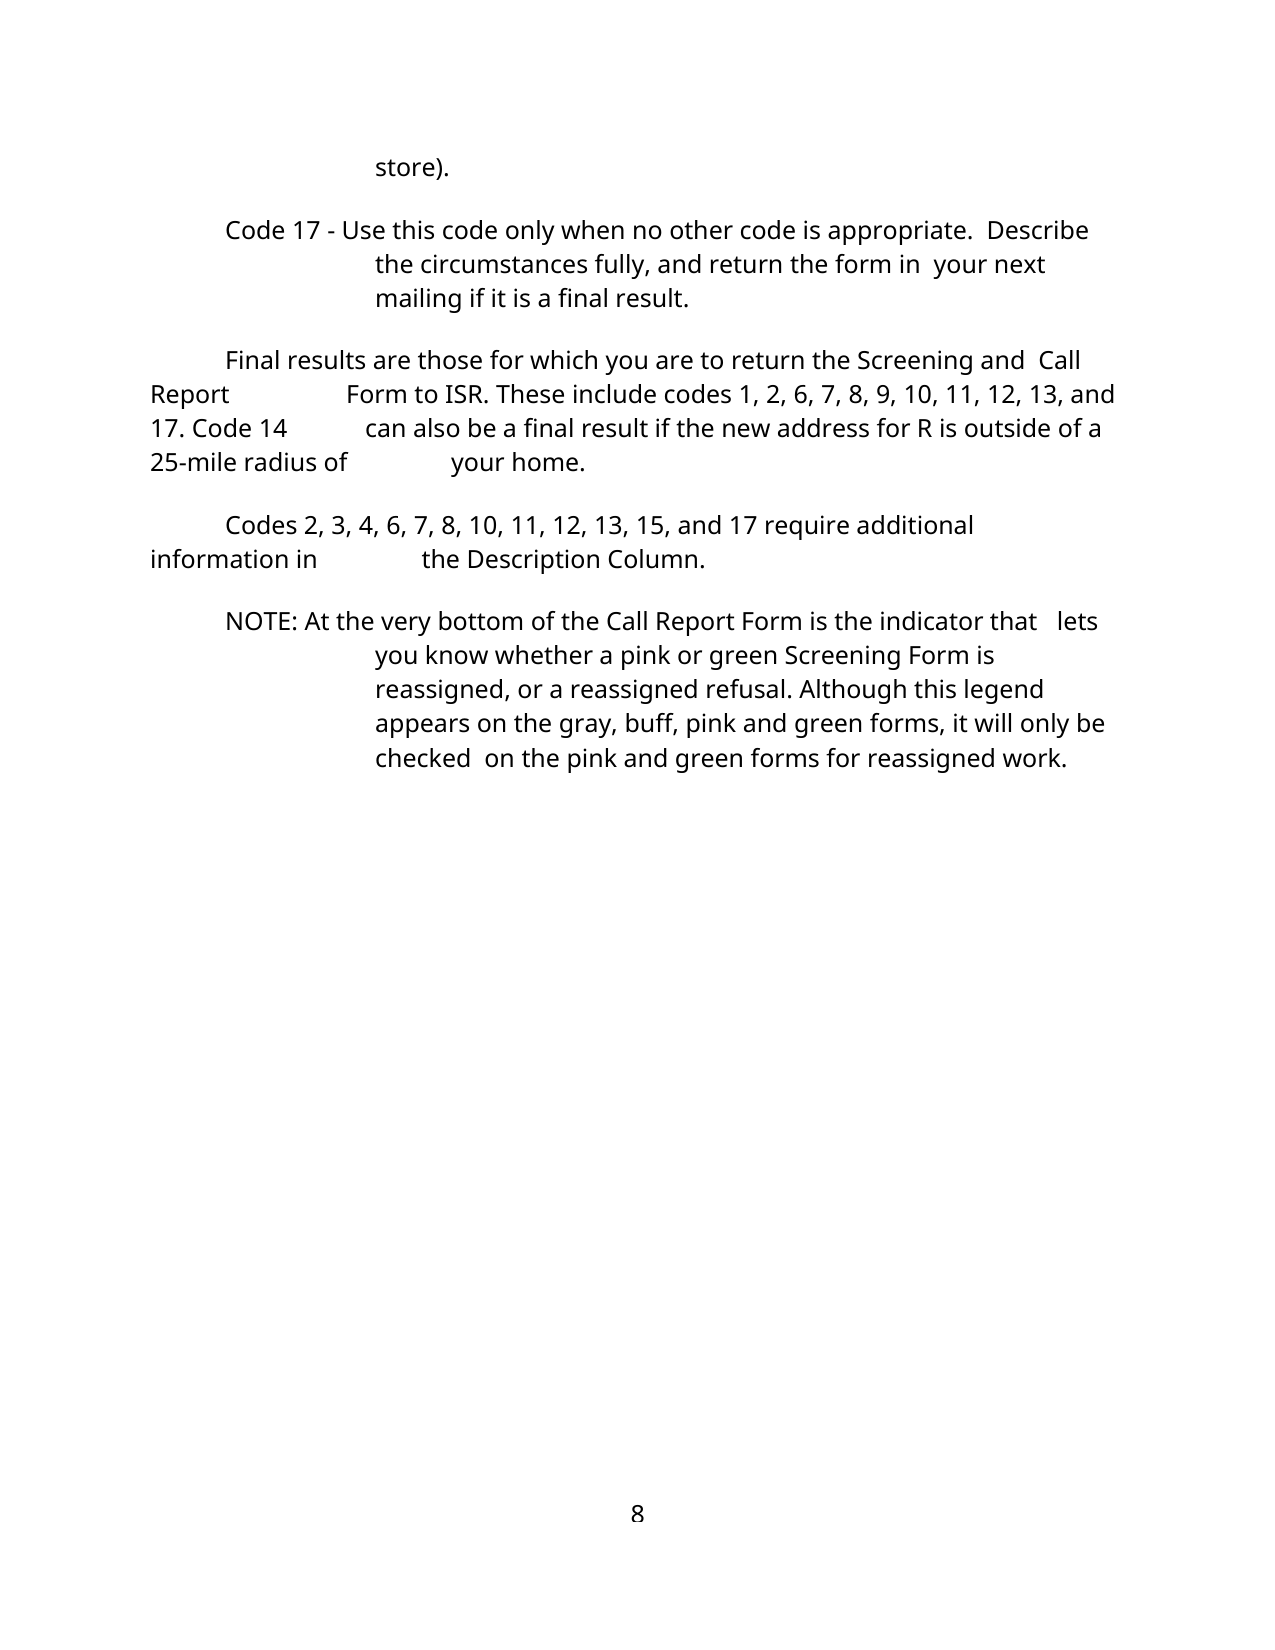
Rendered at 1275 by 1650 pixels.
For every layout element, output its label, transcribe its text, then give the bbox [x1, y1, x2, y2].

text Code 17 - Use this code only when no other code is appropriate. Describe the circumstances fully, and return the form in your next mailing if it is a final result. [150, 212, 1125, 314]
text Codes 2, 3, 4, 6, 7, 8, 10, 11, 12, 13, 15, and 17 require additional information in the Description Column. [150, 507, 1125, 576]
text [150, 150, 1125, 184]
text NOTE: At the very bottom of the Call Report Form is the indicator that lets you know whether a pink or green Screening Form is reassigned, or a reassigned refusal. Although this legend appears on the gray, buff, pink and green forms, it will only be checked on the pink and green forms for reassigned work. [150, 604, 1125, 774]
text Final results are those for which you are to return the Screening and Call Report Form to ISR. These include codes 1, 2, 6, 7, 8, 9, 10, 11, 12, 13, and 17. Code 14 can also be a final result if the new address for R is outside of a 25-mile radius of your home. [150, 343, 1125, 479]
